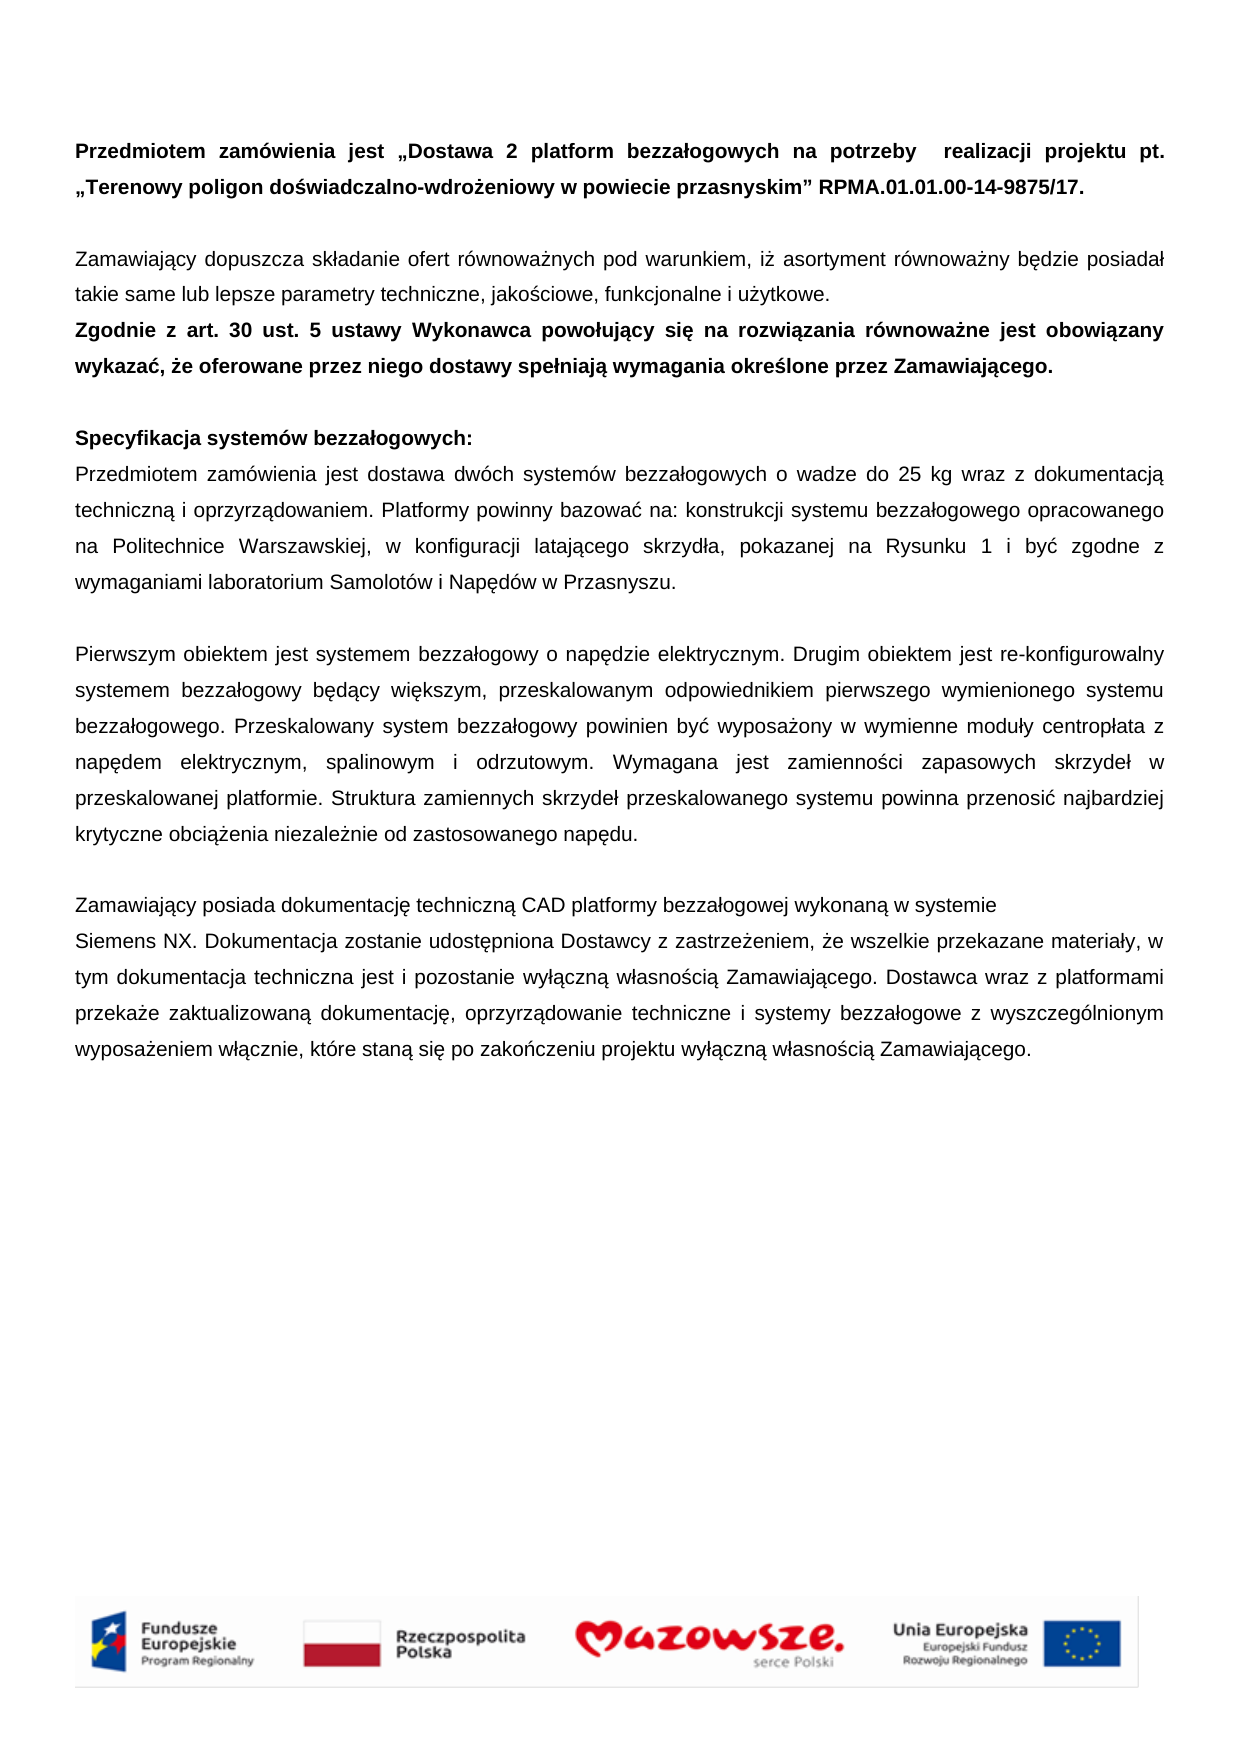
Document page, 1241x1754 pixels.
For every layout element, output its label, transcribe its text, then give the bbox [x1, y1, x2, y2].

text Zgodnie z art. 30 ust. 5 ustawy Wykonawca powołujący się na rozwiązania równoważne jest obowiązany wykazać, że oferowane przez niego dostawy spełniają wymagania określone przez Zamawiającego. [75, 318, 1165, 378]
text Zamawiający dopuszcza składanie ofert równoważnych pod warunkiem, iż asortyment równoważny będzie posiadał takie same lub lepsze parametry techniczne, jakościowe, funkcjonalne i użytkowe. [75, 246, 1165, 306]
text Zamawiający posiada dokumentację techniczną CAD platformy bezzałogowej wykonaną w systemie [75, 893, 1165, 917]
text Siemens NX. Dokumentacja zostanie udostępniona Dostawcy z zastrzeżeniem, że wszelkie przekazane materiały, w tym dokumentacja techniczna jest i pozostanie wyłączną własnością Zamawiającego. Dostawca wraz z platformami przekaże zaktualizowaną dokumentację, oprzyrządowanie techniczne i systemy bezzałogowe z wyszczególnionym wyposażeniem włącznie, które staną się po zakończeniu projektu wyłączną własnością Zamawiającego. [75, 929, 1165, 1061]
text Specyfikacja systemów bezzałogowych: [75, 426, 1165, 450]
picture [75, 1596, 1139, 1689]
text Przedmiotem zamówienia jest dostawa dwóch systemów bezzałogowych o wadze do 25 kg wraz z dokumentacją techniczną i oprzyrządowaniem. Platformy powinny bazować na: konstrukcji systemu bezzałogowego opracowanego na Politechnice Warszawskiej, w konfiguracji latającego skrzydła, pokazanej na Rysunku 1 i być zgodne z wymaganiami laboratorium Samolotów i Napędów w Przasnyszu. [75, 462, 1165, 594]
text Pierwszym obiektem jest systemem bezzałogowy o napędzie elektrycznym. Drugim obiektem jest re-konfigurowalny systemem bezzałogowy będący większym, przeskalowanym odpowiednikiem pierwszego wymienionego systemu bezzałogowego. Przeskalowany system bezzałogowy powinien być wyposażony w wymienne moduły centropłata z napędem elektrycznym, spalinowym i odrzutowym. Wymagana jest zamienności zapasowych skrzydeł w przeskalowanej platformie. Struktura zamiennych skrzydeł przeskalowanego systemu powinna przenosić najbardziej krytyczne obciążenia niezależnie od zastosowanego napędu. [75, 642, 1165, 845]
text Przedmiotem zamówienia jest „Dostawa 2 platform bezzałogowych na potrzeby realizacji projektu pt. „Terenowy poligon doświadczalno-wdrożeniowy w powiecie przasnyskim” RPMA.01.01.00-14-9875/17. [75, 138, 1165, 198]
